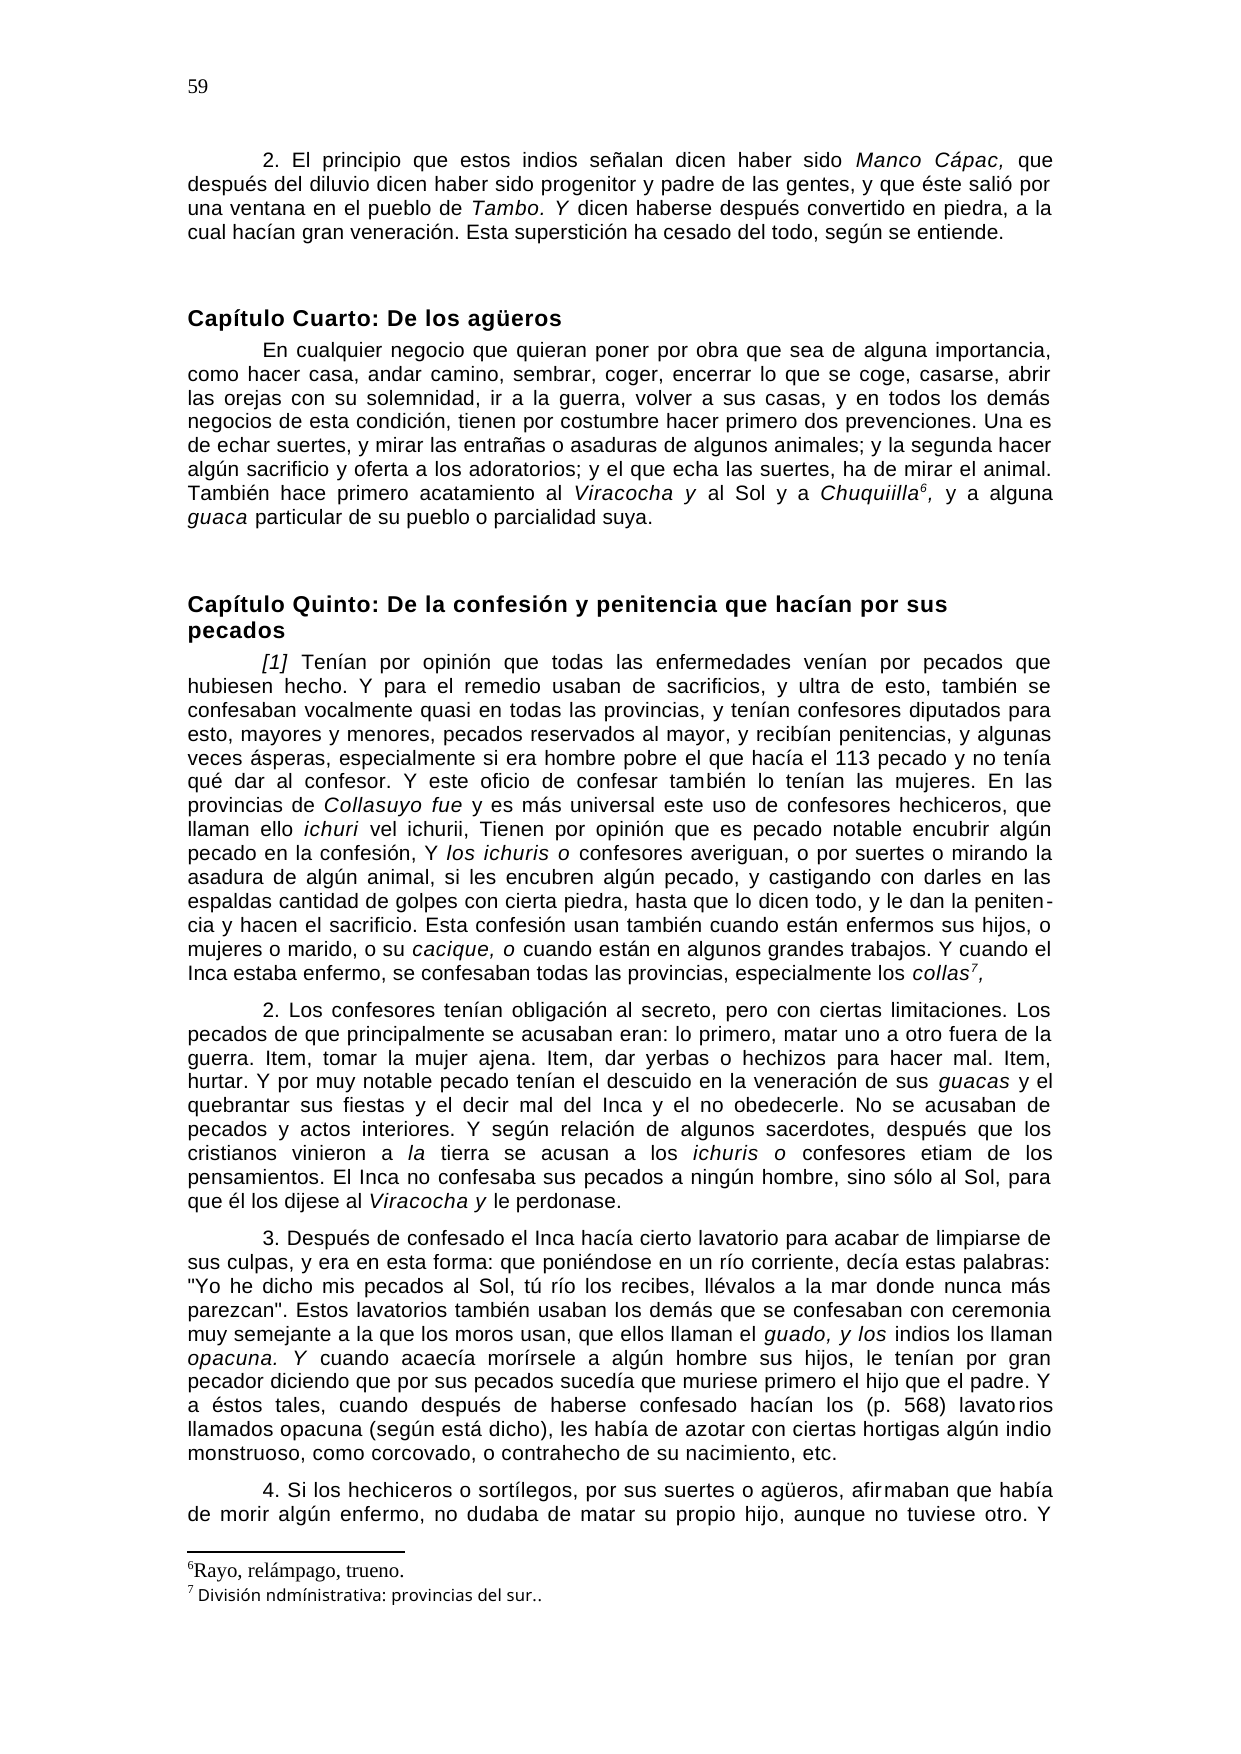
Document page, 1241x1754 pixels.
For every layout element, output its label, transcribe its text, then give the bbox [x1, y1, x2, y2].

text [1] Tenían por opinión que todas las enfermedades venían por pecados que hubiesen hecho. Y para el remedio usaban de sacrificios, y ultra de esto, también se confesaban vocalmente quasi en todas las provincias, y tenían confesores diputados para esto, mayores y menores, pecados reservados al mayor, y recibían penitencias, y algunas veces ásperas, especialmente si era hombre pobre el que hacía el 113 pecado y no tenía qué dar al confesor. Y este oficio de confesar también lo tenían las mujeres. En las provincias de Collasuyo fue y es más universal este uso de confesores hechiceros, que llaman ello ichuri vel ichurii, Tienen por opinión que es pecado notable encubrir algún pecado en la confesión, Y los ichuris o confesores averiguan, o por suertes o mirando la asadura de algún animal, si les encubren algún pecado, y castigando con darles en las espaldas cantidad de golpes con cierta piedra, hasta que lo dicen todo, y le dan la penitencia y hacen el sacrificio. Esta confesión usan también cuando están enfermos sus hijos, o mujeres o marido, o su cacique, o cuando están en algunos grandes trabajos. Y cuando el Inca estaba enfermo, se confesaban todas las provincias, especialmente los collas, [187, 649, 1053, 985]
subtitle Capítulo Cuarto: De los agüeros [187, 305, 1053, 331]
text 2. Los confesores tenían obligación al secreto, pero con ciertas limitaciones. Los pecados de que principalmente se acusaban eran: lo primero, matar uno a otro fuera de la guerra. Item, tomar la mujer ajena. Item, dar yerbas o hechizos para hacer mal. Item, hurtar. Y por muy notable pecado tenían el descuido en la veneración de sus guacas y el quebrantar sus fiestas y el decir mal del Inca y el no obedecerle. No se acusaban de pecados y actos interiores. Y según relación de algunos sacerdotes, después que los cristianos vinieron a la tierra se acusan a los ichuris o confesores etiam de los pensamientos. El Inca no confesaba sus pecados a ningún hombre, sino sólo al Sol, para que él los dijese al Viracocha y le perdonase. [187, 997, 1053, 1213]
text 2. El principio que estos indios señalan dicen haber sido Manco Cápac, que después del diluvio dicen haber sido progenitor y padre de las gentes, y que éste salió por una ventana en el pueblo de Tambo. Y dicen haberse después convertido en piedra, a la cual hacían gran veneración. Esta superstición ha cesado del todo, según se entiende. [187, 148, 1053, 243]
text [187, 1478, 1053, 1526]
text En cualquier negocio que quieran poner por obra que sea de alguna importancia, como hacer casa, andar camino, sembrar, coger, encerrar lo que se coge, casarse, abrir las orejas con su solemnidad, ir a la guerra, volver a sus casas, y en todos los demás negocios de esta condición, tienen por costumbre hacer primero dos prevenciones. Una es de echar suertes, y mirar las entrañas o asaduras de algunos animales; y la segunda hacer algún sacrificio y oferta a los adoratorios; y el que echa las suertes, ha de mirar el animal. También hace primero acatamiento al Viracocha y al Sol y a Chuquiilla, y a alguna guaca particular de su pueblo o parcialidad suya. [187, 337, 1053, 529]
text 3. Después de confesado el Inca hacía cierto lavatorio para acabar de limpiarse de sus culpas, y era en esta forma: que poniéndose en un río corriente, decía estas palabras: "Yo he dicho mis pecados al Sol, tú río los recibes, llévalos a la mar donde nunca más parezcan". Estos lavatorios también usaban los demás que se confesaban con ceremonia muy semejante a la que los moros usan, que ellos llaman el guado, y los indios los llaman opacuna. Y cuando acaecía morírsele a algún hombre sus hijos, le tenían por gran pecador diciendo que por sus pecados sucedía que muriese primero el hijo que el padre. Y a éstos tales, cuando después de haberse confesado hacían los (p. 568) lavatorios llamados opacuna (según está dicho), les había de azotar con ciertas hortigas algún indio monstruoso, como corcovado, o contrahecho de su nacimiento, etc. [187, 1226, 1053, 1465]
subtitle Capítulo Quinto: De la confesión y penitencia que hacían por sus pecados [187, 591, 1053, 643]
